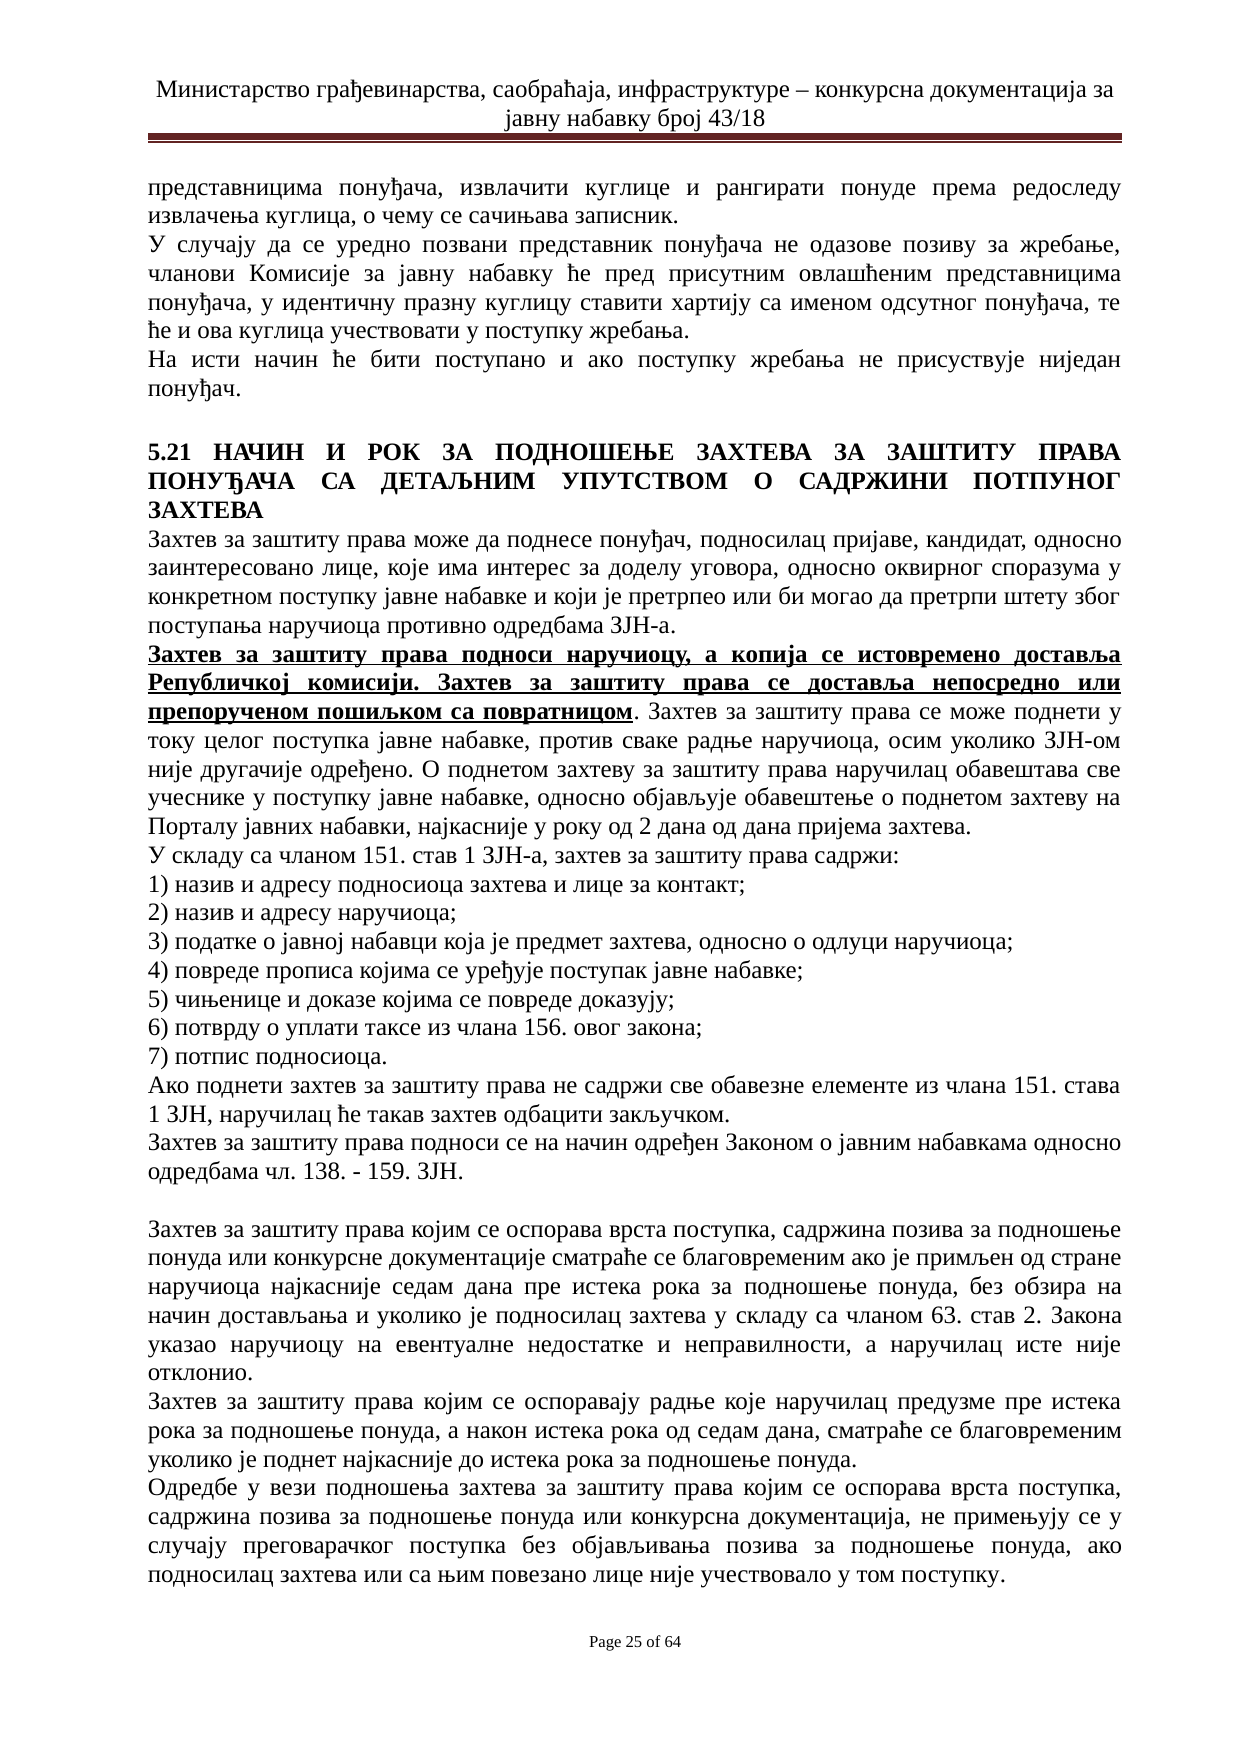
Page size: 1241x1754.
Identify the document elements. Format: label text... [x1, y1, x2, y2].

text У случају да се уредно позвани представник понуђача не одазове позиву за жребање, чланови Комисије за јавну набавку ће пред присутним овлашћеним представницима понуђача, у идентичну празну куглицу ставити хартију са именом одсутног понуђача, те ће и ова куглица учествовати у поступку жребања. [148, 229, 1122, 344]
text Захтев за заштиту права којим се оспоравају радње које наручилац предузме пре истека рока за подношење понуда, а након истека рока од седам дана, сматраће се благовременим уколико је поднет најкасније до истека рока за подношење понуда. [148, 1386, 1122, 1472]
text Захтев за заштиту права може да поднесе понуђач, подносилац пријаве, кандидат, односно заинтересовано лице, које има интерес за доделу уговора, односно оквирног споразума у конкретном поступку јавне набавке и који је претрпео или би могао да претрпи штету због поступања наручиоца противно одредбама ЗЈН-а. [148, 524, 1122, 639]
text 2) назив и адресу наручиоца; [148, 897, 1122, 926]
text 5.21 НАЧИН И РОК ЗА ПОДНОШЕЊЕ ЗАХТЕВА ЗА ЗАШТИТУ ПРАВА ПОНУЂАЧА СА ДЕТАЉНИМ УПУТСТВОМ О САДРЖИНИ ПОТПУНОГ ЗАХТЕВА [148, 437, 1122, 524]
text Захтев за заштиту права подноси наручиоцу, а копија се истовремено доставља Републичкој комисији. Захтев за заштиту права се доставља непосредно или препорученом пошиљком са повратницом. Захтев за заштиту права се може поднети у току целог поступка јавне набавке, против сваке радње наручиоца, осим уколико ЗЈН-ом није другачије одређено. О поднетом захтеву за заштиту права наручилац обавештава све учеснике у поступку јавне набавке, односно објављује обавештење о поднетом захтеву на Порталу јавних набавки, најкасније у року од 2 дана од дана пријема захтева. [148, 665, 1122, 840]
text 4) повреде прописа којима се уређује поступак јавне набавке; [148, 955, 1122, 984]
text 1) назив и адресу подносиоца захтева и лице за контакт; [148, 869, 1122, 897]
text Захтев за заштиту права којим се оспорава врста поступка, садржина позива за подношење понуда или конкурсне документације сматраће се благовременим ако је примљен од стране наручиоца најкасније седам дана пре истека рока за подношење понуда, без обзира на начин достављања и уколико је подносилац захтева у складу са чланом 63. став 2. Закона указао наручиоцу на евентуалне недостатке и неправилности, а наручилац исте није отклонио. [148, 1214, 1122, 1386]
text У складу са чланом 151. став 1 ЗЈН-а, захтев за заштиту права садржи: [148, 840, 1122, 869]
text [148, 172, 1122, 229]
text На исти начин ће бити поступано и ако поступку жребања не присуствује ниједан понуђач. [148, 344, 1122, 402]
text 6) потврду о уплати таксе из члана 156. овог закона; [148, 1012, 1122, 1041]
text Ако поднети захтев за заштиту права не садржи све обавезне елементе из члана 151. става 1 ЗЈН, наручилац ће такав захтев одбацити закључком. [148, 1070, 1122, 1127]
text 5) чињенице и доказе којима се повреде доказују; [148, 984, 1122, 1012]
text 7) потпис подносиоца. [148, 1041, 1122, 1070]
text Одредбе у вези подношења захтева за заштиту права којим се оспорава врста поступка, садржина позива за подношење понуда или конкурсна документација, не примењују се у случају преговарачког поступка без објављивања позива за подношење понуда, ако подносилац захтева или са њим повезано лице није учествовало у том поступку. [148, 1472, 1122, 1587]
text Захтев за заштиту права подноси се на начин одређен Законом о јавним набавкама односно одредбама чл. 138. - 159. ЗЈН. [148, 1127, 1122, 1185]
text 3) податке о јавној набавци која је предмет захтева, односно о одлуци наручиоца; [148, 926, 1122, 955]
